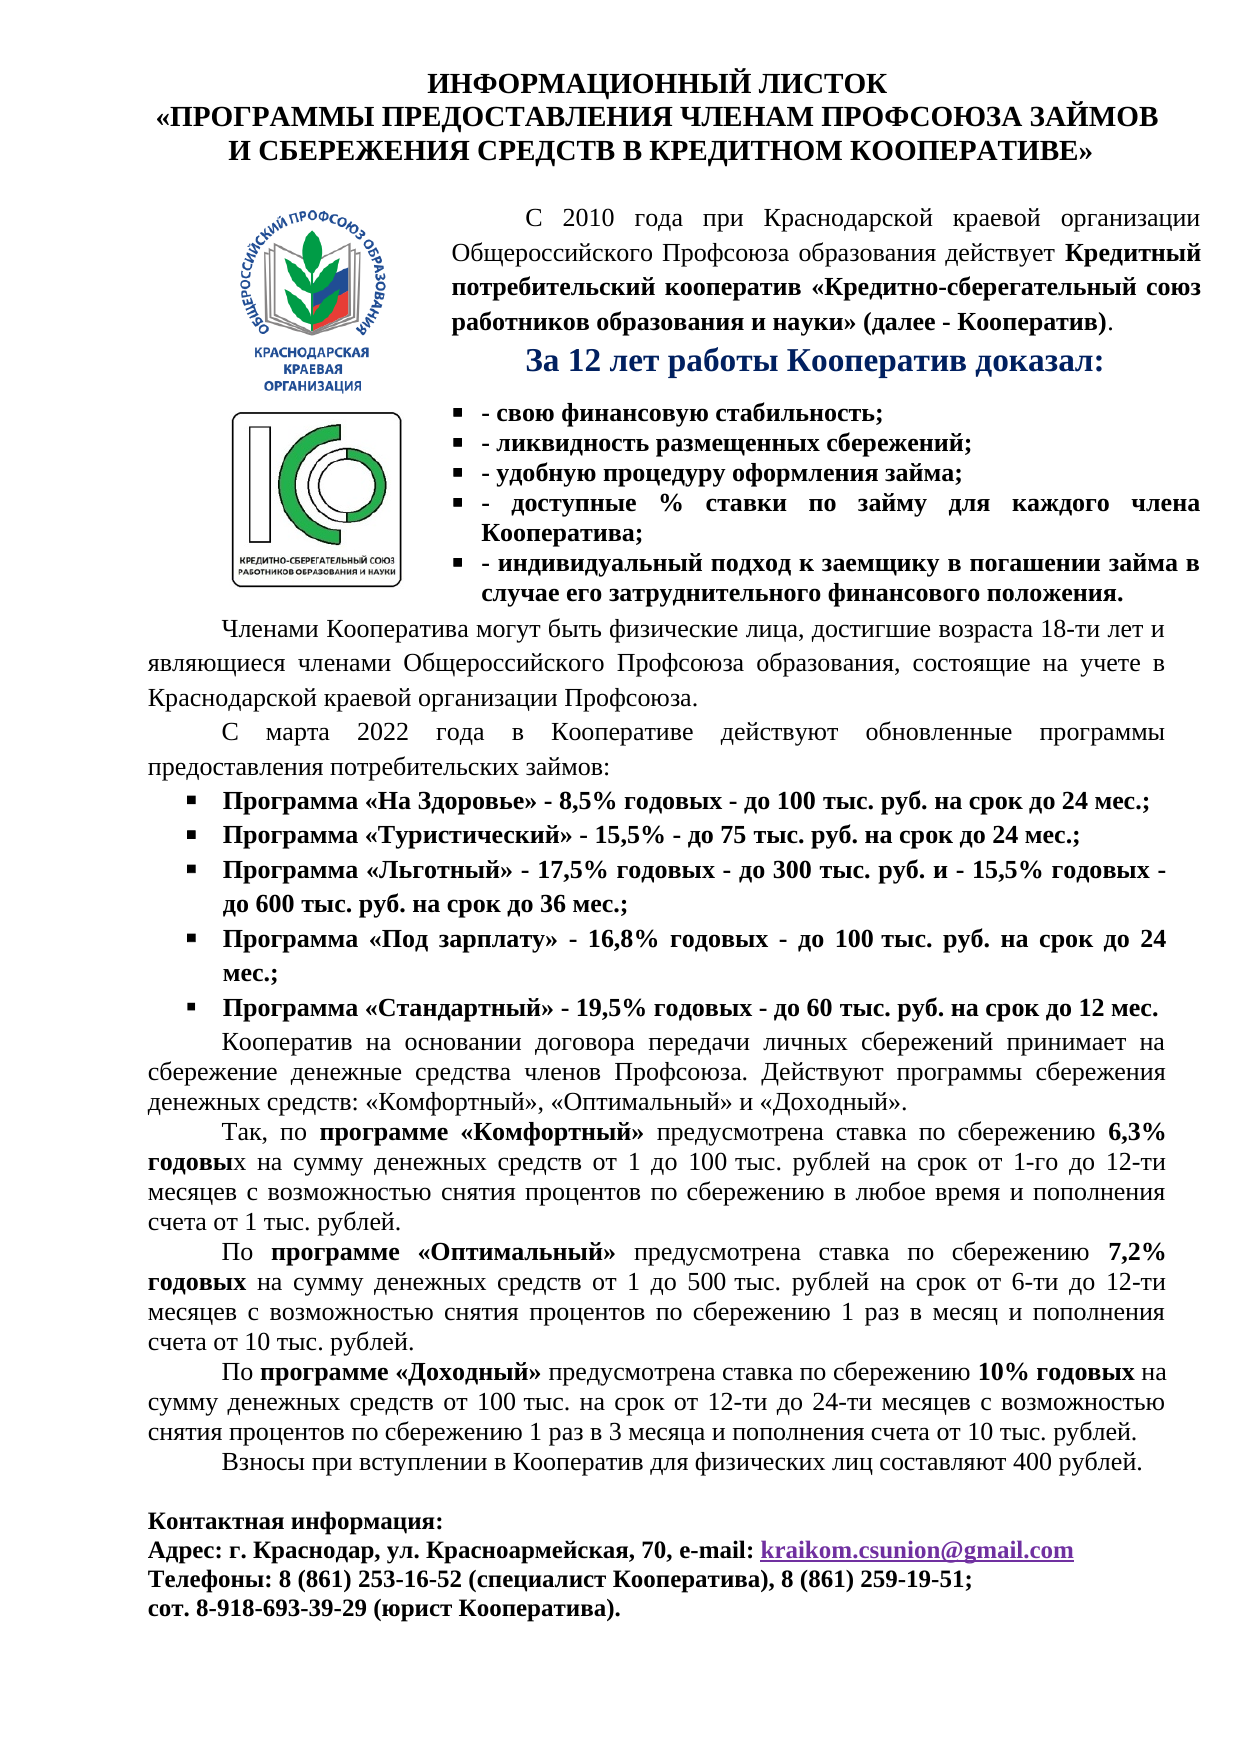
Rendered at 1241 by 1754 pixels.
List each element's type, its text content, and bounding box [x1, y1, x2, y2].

text Так, по программе «Комфортный» предусмотрена ставка по сбережению 6,3% годовых на сумму денежных средств от 1 до 100 тыс. рублей на срок от 1-го до 12-ти месяцев с возможностью снятия процентов по сбережению в любое время и пополнения счета от 1 тыс. рублей. [148, 1116, 1167, 1236]
text По программе «Оптимальный» предусмотрена ставка по сбережению 7,2% годовых на сумму денежных средств от 1 до 500 тыс. рублей на срок от 6-ти до 12-ти месяцев с возможностью снятия процентов по сбережению 1 раз в месяц и пополнения счета от 10 тыс. рублей. [148, 1236, 1167, 1356]
text Кооператив на основании договора передачи личных сбережений принимает на сбережение денежные средства членов Профсоюза. Действуют программы сбережения денежных средств: «Комфортный», «Оптимальный» и «Доходный». [148, 1026, 1167, 1116]
text Адрес: г. Краснодар, ул. Красноармейская, 70, e-mail: kraikom.csunion@gmail.com [148, 1535, 1167, 1564]
picture [229, 411, 404, 589]
text С марта 2022 года в Кооперативе действуют обновленные программы предоставления потребительских займов: [148, 716, 1167, 781]
list Программа «Туристический» - 15,5% - до 75 тыс. руб. на срок до 24 мес.; [185, 819, 1167, 849]
list Программа «Стандартный» - 19,5% годовых - до 60 тыс. руб. на срок до 12 мес. [185, 992, 1167, 1022]
picture [228, 201, 397, 399]
list Программа «На Здоровье» - 8,5% годовых - до 100 тыс. руб. на срок до 24 мес.; [185, 785, 1167, 815]
text «ПРОГРАММЫ ПРЕДОСТАВЛЕНИЯ ЧЛЕНАМ ПРОФСОЮЗА ЗАЙМОВ [148, 99, 1167, 133]
text По программе «Доходный» предусмотрена ставка по сбережению 10% годовых на сумму денежных средств от 100 тыс. на срок от 12-ти до 24-ти месяцев с возможностью снятия процентов по сбережению 1 раз в 3 месяца и пополнения счета от 10 тыс. рублей. [148, 1356, 1167, 1446]
text ИНФОРМАЦИОННЫЙ ЛИСТОК [148, 66, 1167, 99]
text Контактная информация: [148, 1506, 1167, 1535]
list Программа «Под зарплату» - 16,8% годовых - до 100 тыс. руб. на срок до 24 мес.; [185, 923, 1167, 987]
list Программа «Льготный» - 17,5% годовых - до 300 тыс. руб. и - 15,5% годовых - до 600 тыс. руб. на срок до 36 мес.; [185, 854, 1167, 918]
text Телефоны: 8 (861) 253-16-52 (специалист Кооператива), 8 (861) 259-19-51; сот. 8-918-693-39-29 (юрист Кооператива). [148, 1564, 1167, 1621]
text Взносы при вступлении в Кооператив для физических лиц составляют 400 рублей. [148, 1446, 1167, 1476]
text И СБЕРЕЖЕНИЯ СРЕДСТВ В КРЕДИТНОМ КООПЕРАТИВЕ» [148, 133, 1167, 167]
text Членами Кооператива могут быть физические лица, достигшие возраста 18-ти лет и являющиеся членами Общероссийского Профсоюза образования, состоящие на учете в Краснодарской краевой организации Профсоюза. [148, 613, 1167, 712]
